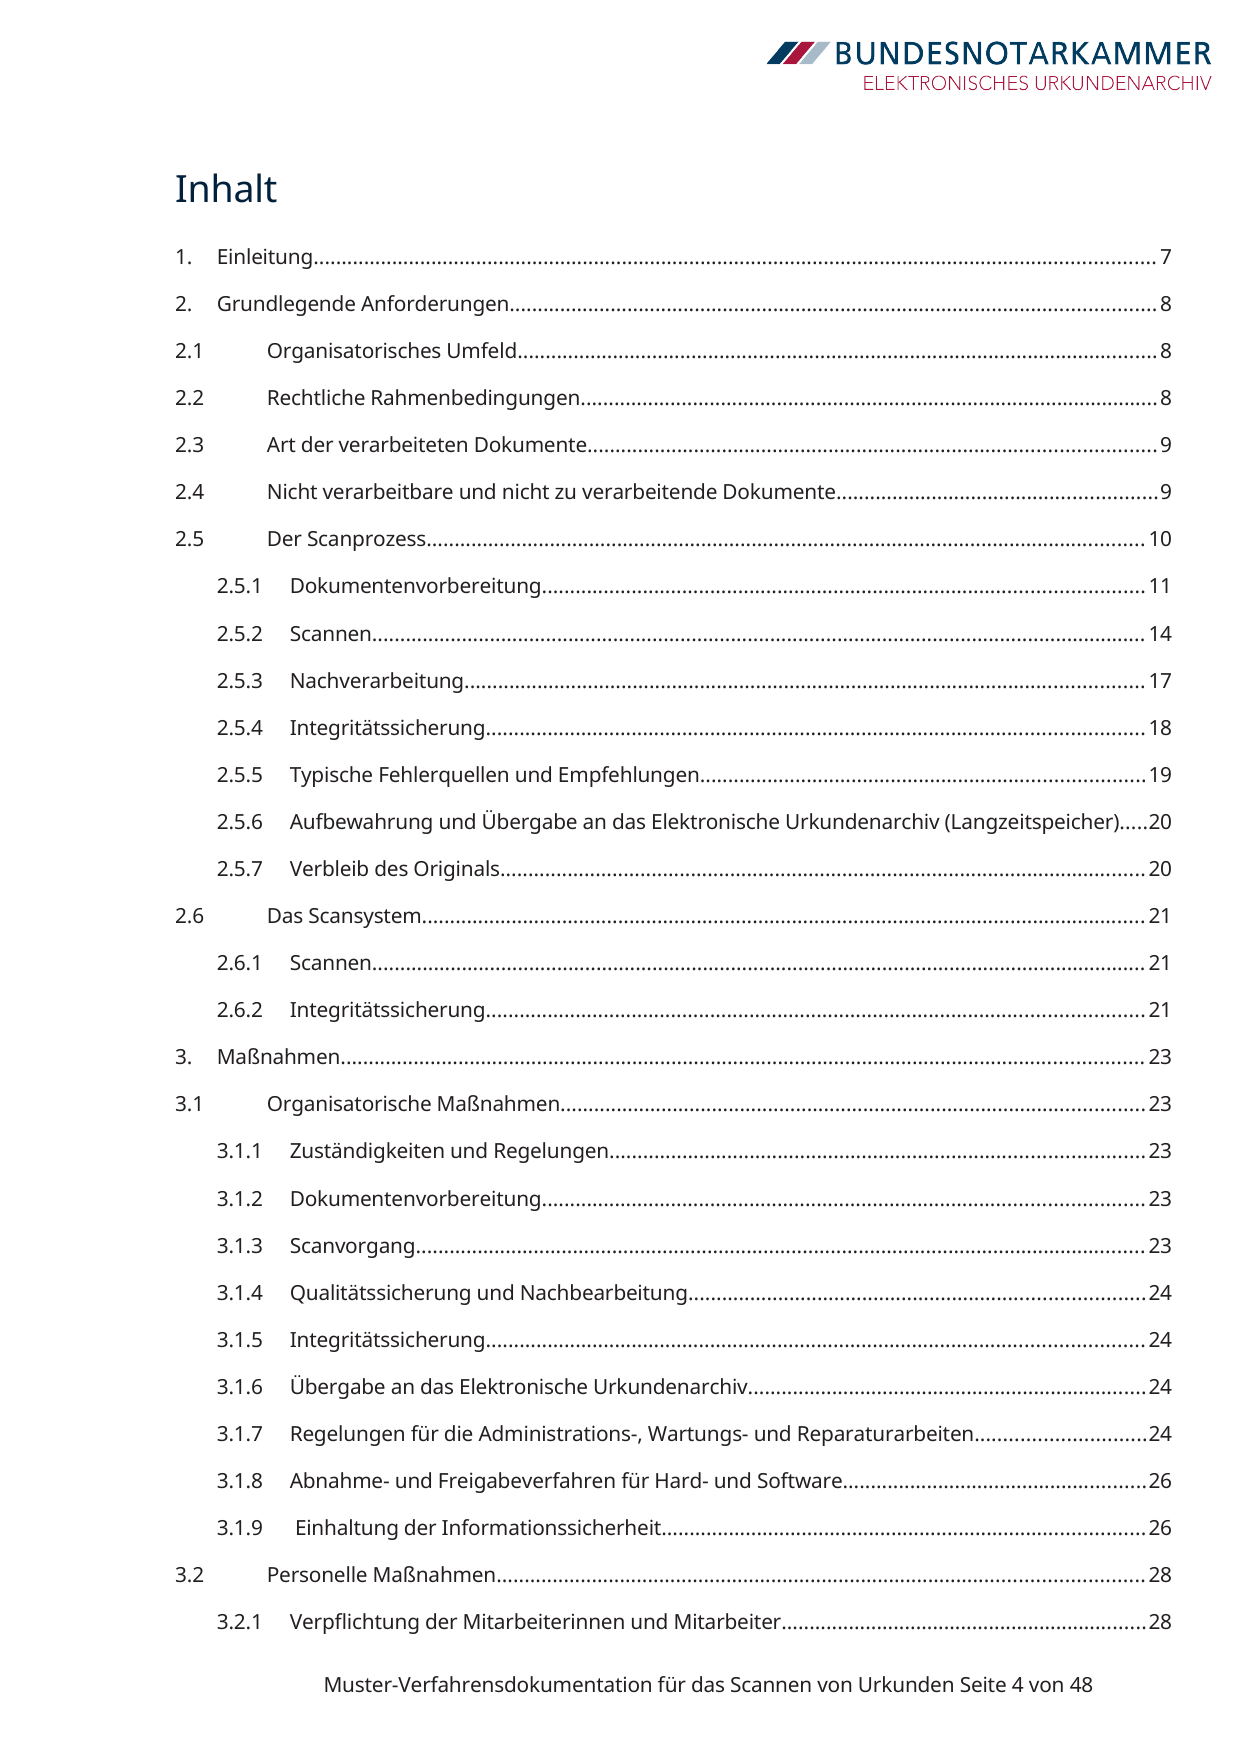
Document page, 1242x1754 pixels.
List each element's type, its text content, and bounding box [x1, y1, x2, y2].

text 1. Einleitung 7 [175, 242, 1212, 270]
text 2.5.7 Verbleib des Originals 20 [217, 854, 1212, 882]
text 2.5.2 Scannen 14 [217, 619, 1212, 647]
text 3.2 Personelle Maßnahmen 28 [175, 1560, 1212, 1589]
text 2. Grundlegende Anforderungen 8 [175, 289, 1212, 317]
text 3.1.3 Scanvorgang 23 [217, 1231, 1212, 1259]
text 2.5.6 Aufbewahrung und Übergabe an das Elektronische Urkundenarchiv (Langzeitspeicher) 20 [217, 807, 1212, 835]
text 2.5.4 Integritätssicherung 18 [217, 713, 1212, 741]
text 2.6.2 Integritätssicherung 21 [217, 995, 1212, 1024]
text 2.6 Das Scansystem 21 [175, 901, 1212, 929]
text 2.6.1 Scannen 21 [217, 948, 1212, 977]
text 2.2 Rechtliche Rahmenbedingungen 8 [175, 383, 1212, 412]
text 3.1.2 Dokumentenvorbereitung 23 [217, 1184, 1212, 1212]
text 3.1.4 Qualitätssicherung und Nachbearbeitung 24 [217, 1278, 1212, 1306]
text 3. Maßnahmen 23 [175, 1042, 1212, 1071]
text 2.1 Organisatorisches Umfeld 8 [175, 336, 1212, 364]
text 3.1.7 Regelungen für die Administrations-, Wartungs- und Reparaturarbeiten 24 [217, 1419, 1212, 1447]
text 3.1 Organisatorische Maßnahmen 23 [175, 1089, 1212, 1118]
text 2.5.1 Dokumentenvorbereitung 11 [217, 572, 1212, 600]
text 2.5.5 Typische Fehlerquellen und Empfehlungen 19 [217, 760, 1212, 788]
text 3.1.8 Abnahme- und Freigabeverfahren für Hard- und Software 26 [217, 1466, 1212, 1494]
text 3.1.1 Zuständigkeiten und Regelungen 23 [217, 1137, 1212, 1165]
text 2.5.3 Nachverarbeitung 17 [217, 666, 1212, 694]
text 2.3 Art der verarbeiteten Dokumente 9 [175, 430, 1212, 459]
picture [766, 36, 1213, 95]
text Inhalt [175, 162, 1242, 213]
text 2.5 Der Scanprozess 10 [175, 524, 1212, 553]
text 3.1.6 Übergabe an das Elektronische Urkundenarchiv 24 [217, 1372, 1212, 1400]
text 2.4 Nicht verarbeitbare und nicht zu verarbeitende Dokumente 9 [175, 477, 1212, 506]
text 3.1.9 Einhaltung der Informationssicherheit 26 [217, 1513, 1212, 1542]
text 3.2.1 Verpflichtung der Mitarbeiterinnen und Mitarbeiter 28 [217, 1607, 1212, 1636]
text 3.1.5 Integritätssicherung 24 [217, 1325, 1212, 1353]
